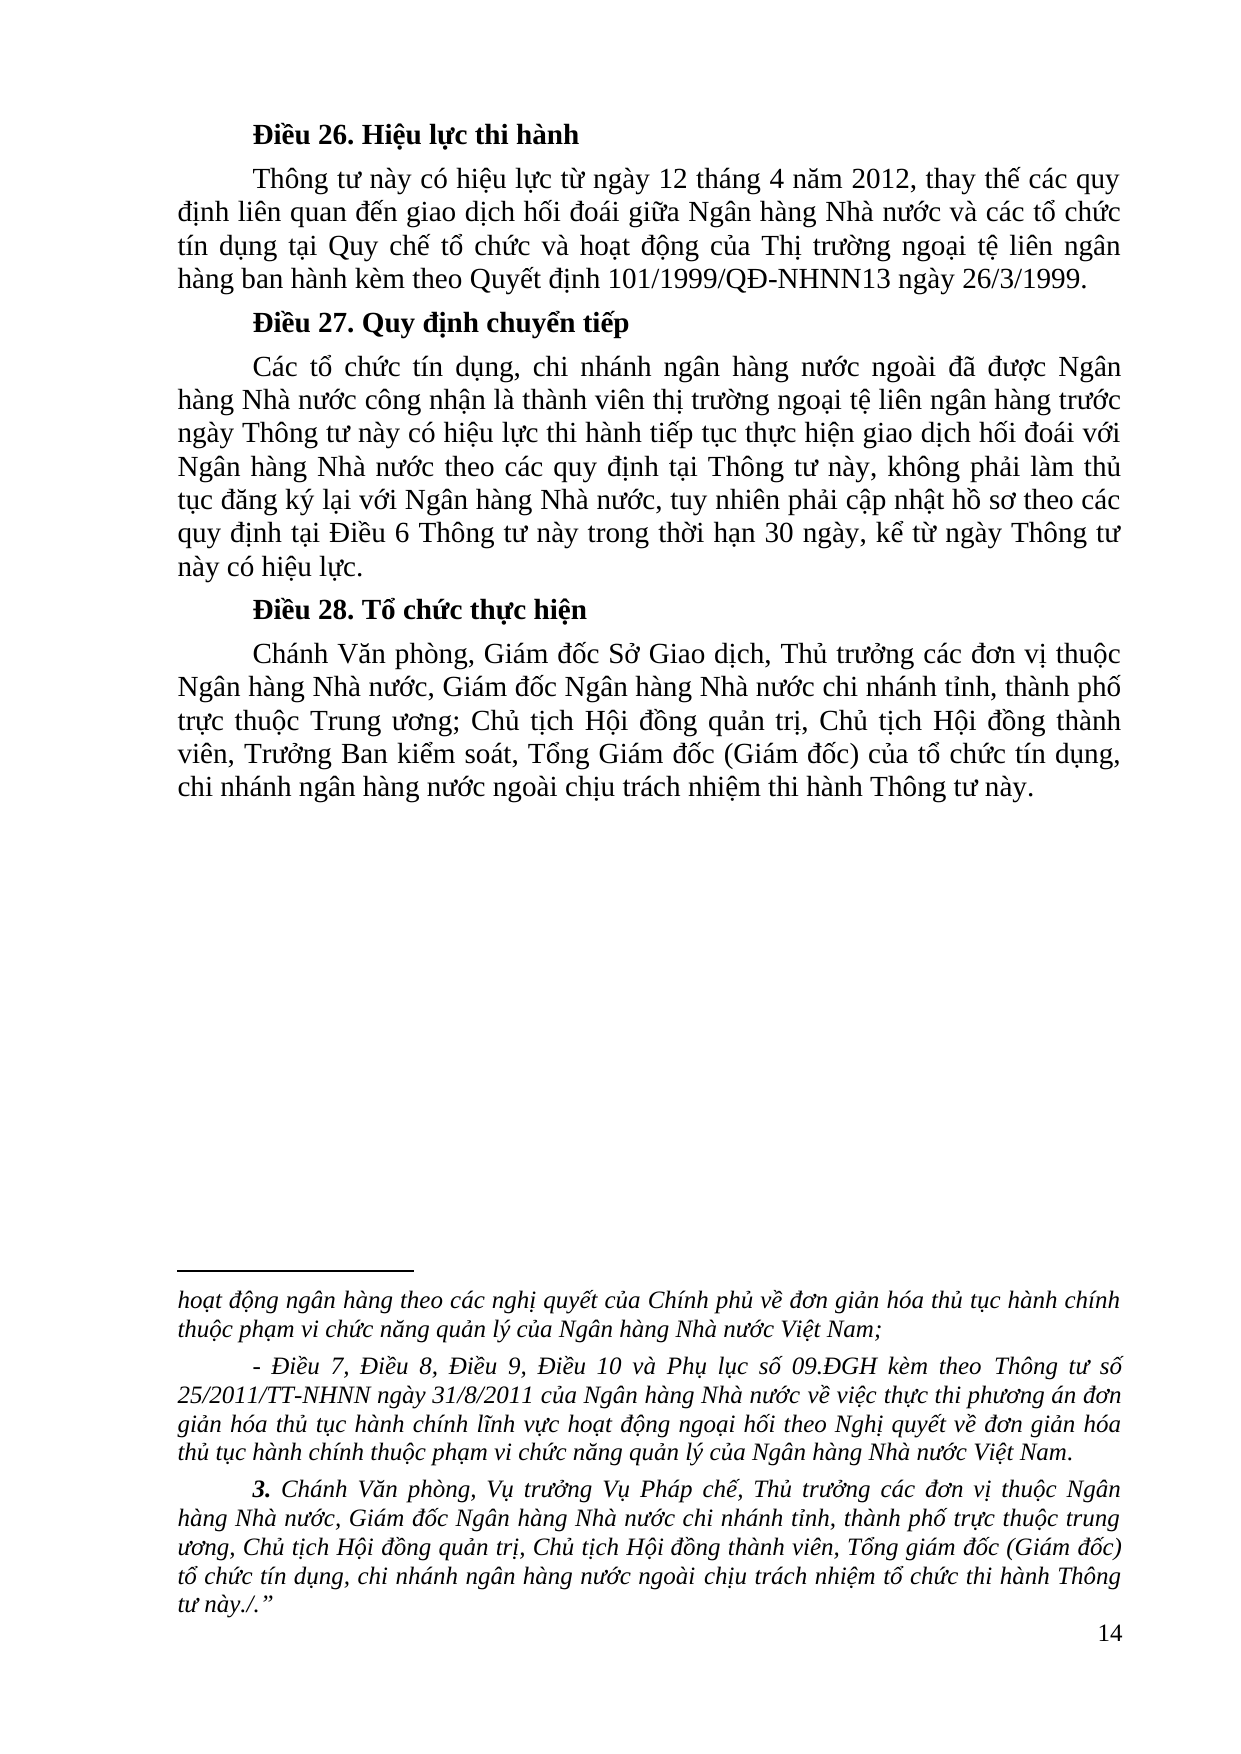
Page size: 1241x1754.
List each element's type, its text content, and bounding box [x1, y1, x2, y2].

text Điều 28. Tổ chức thực hiện [177, 593, 1122, 626]
text Thông tư này có hiệu lực từ ngày 12 tháng 4 năm 2012, thay thế các quy định liên quan đến giao dịch hối đoái giữa Ngân hàng Nhà nước và các tổ chức tín dụng tại Quy chế tổ chức và hoạt động của Thị trường ngoại tệ liên ngân hàng ban hành kèm theo Quyết định 101/1999/QĐ-NHNN13 ngày 26/3/1999. [177, 162, 1122, 295]
text Chánh Văn phòng, Giám đốc Sở Giao dịch, Thủ trưởng các đơn vị thuộc Ngân hàng Nhà nước, Giám đốc Ngân hàng Nhà nước chi nhánh tỉnh, thành phố trực thuộc Trung ương; Chủ tịch Hội đồng quản trị, Chủ tịch Hội đồng thành viên, Trưởng Ban kiểm soát, Tổng Giám đốc (Giám đốc) của tổ chức tín dụng, chi nhánh ngân hàng nước ngoài chịu trách nhiệm thi hành Thông tư này. [177, 637, 1122, 803]
text Điều 26. Hiệu lực thi hành [177, 118, 1122, 151]
text Các tổ chức tín dụng, chi nhánh ngân hàng nước ngoài đã được Ngân hàng Nhà nước công nhận là thành viên thị trường ngoại tệ liên ngân hàng trước ngày Thông tư này có hiệu lực thi hành tiếp tục thực hiện giao dịch hối đoái với Ngân hàng Nhà nước theo các quy định tại Thông tư này, không phải làm thủ tục đăng ký lại với Ngân hàng Nhà nước, tuy nhiên phải cập nhật hồ sơ theo các quy định tại Điều 6 Thông tư này trong thời hạn 30 ngày, kể từ ngày Thông tư này có hiệu lực. [177, 349, 1122, 583]
text Điều 27. Quy định chuyển tiếp [177, 306, 1122, 339]
